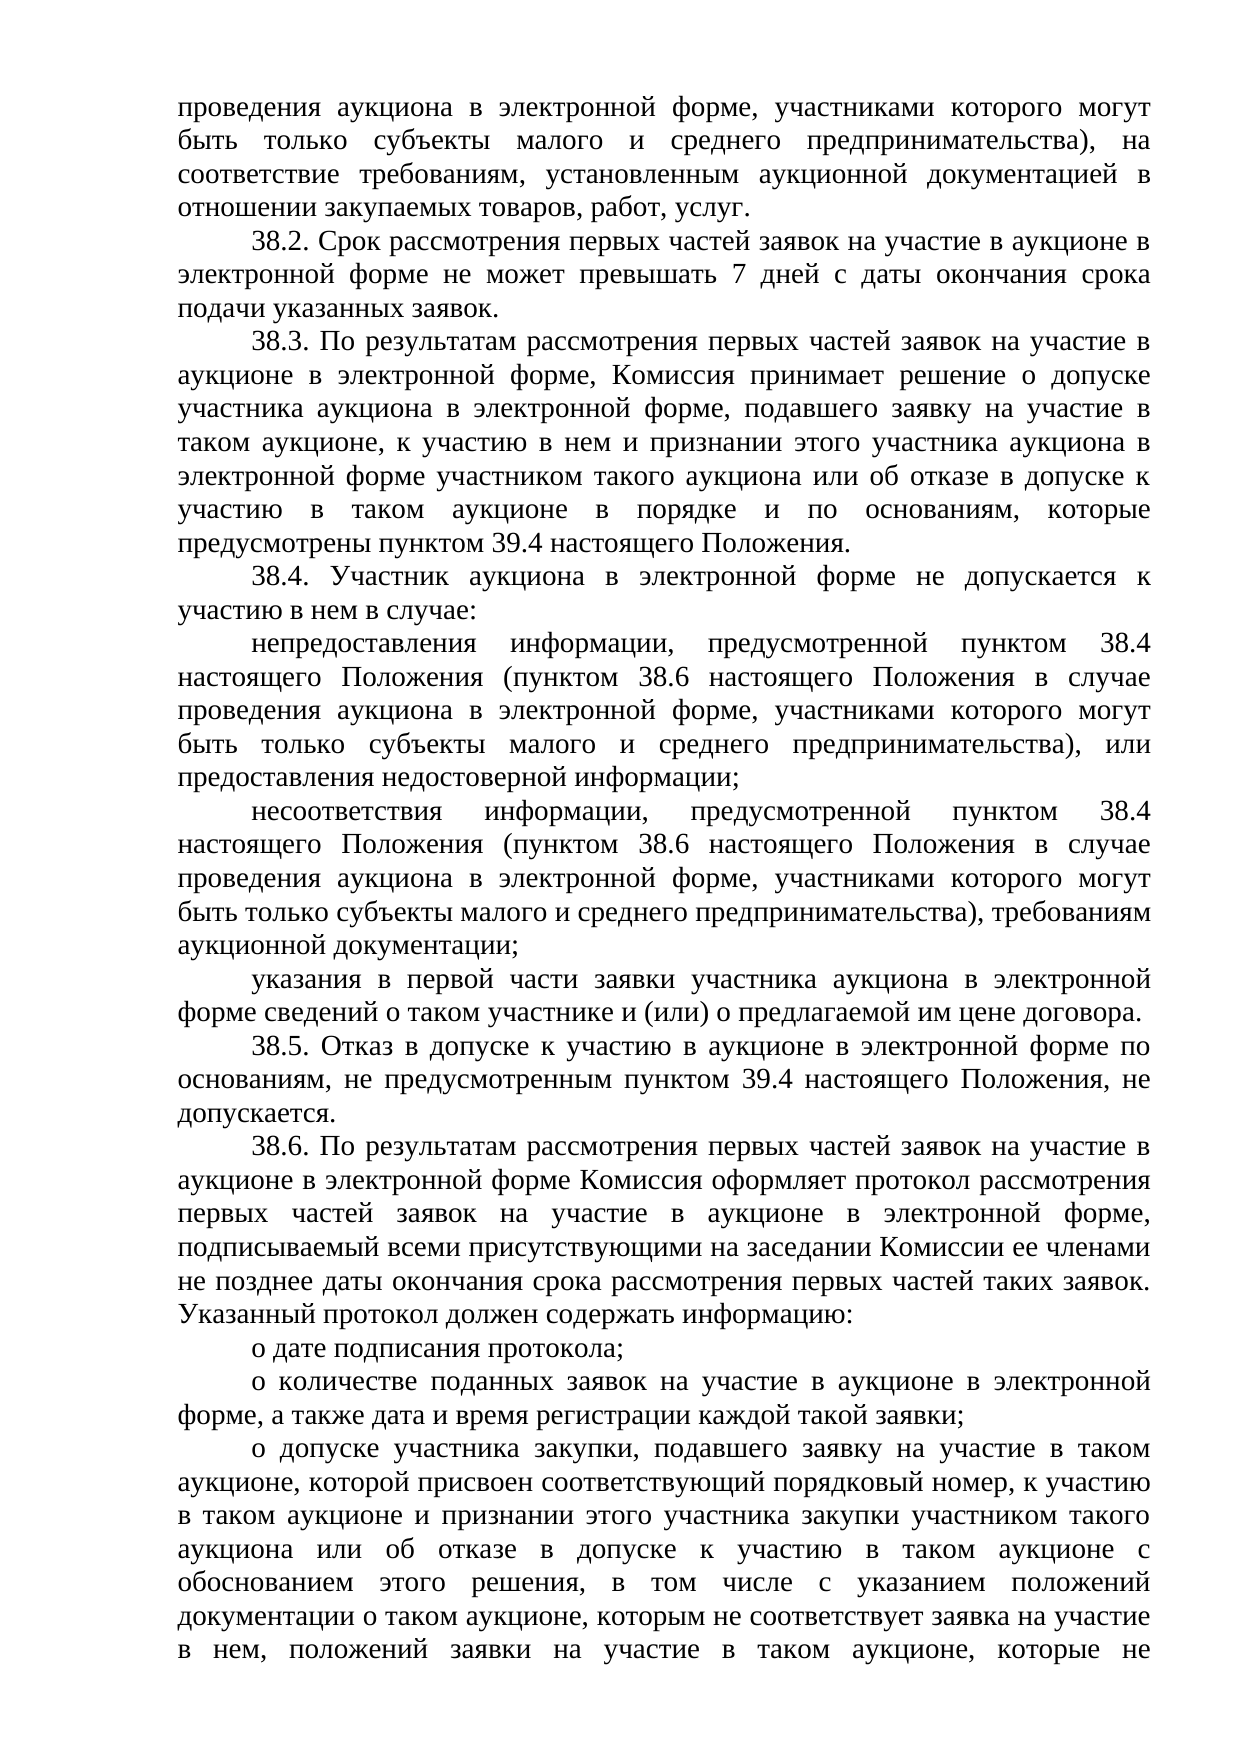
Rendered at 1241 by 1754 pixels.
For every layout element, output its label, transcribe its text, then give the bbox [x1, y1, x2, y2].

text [177, 89, 1152, 223]
text о дате подписания протокола; [177, 1330, 1152, 1363]
text 38.5. Отказ в допуске к участию в аукционе в электронной форме по основаниям, не предусмотренным пунктом 39.4 настоящего Положения, не допускается. [177, 1028, 1152, 1128]
text 38.6. По результатам рассмотрения первых частей заявок на участие в аукционе в электронной форме Комиссия оформляет протокол рассмотрения первых частей заявок на участие в аукционе в электронной форме, подписываемый всеми присутствующими на заседании Комиссии ее членами не позднее даты окончания срока рассмотрения первых частей таких заявок. Указанный протокол должен содержать информацию: [177, 1128, 1152, 1330]
text 38.4. Участник аукциона в электронной форме не допускается к участию в нем в случае: [177, 558, 1152, 625]
text 38.3. По результатам рассмотрения первых частей заявок на участие в аукционе в электронной форме, Комиссия принимает решение о допуске участника аукциона в электронной форме, подавшего заявку на участие в таком аукционе, к участию в нем и признании этого участника аукциона в электронной форме участником такого аукциона или об отказе в допуске к участию в таком аукционе в порядке и по основаниям, которые предусмотрены пунктом 39.4 настоящего Положения. [177, 323, 1152, 558]
text 38.2. Срок рассмотрения первых частей заявок на участие в аукционе в электронной форме не может превышать 7 дней с даты окончания срока подачи указанных заявок. [177, 223, 1152, 323]
list указания в первой части заявки участника аукциона в электронной форме сведений о таком участнике и (или) о предлагаемой им цене договора. [177, 961, 1152, 1028]
text непредоставления информации, предусмотренной пунктом 38.4 настоящего Положения (пунктом 38.6 настоящего Положения в случае проведения аукциона в электронной форме, участниками которого могут быть только субъекты малого и среднего предпринимательства), или предоставления недостоверной информации; [177, 625, 1152, 793]
text несоответствия информации, предусмотренной пунктом 38.4 настоящего Положения (пунктом 38.6 настоящего Положения в случае проведения аукциона в электронной форме, участниками которого могут быть только субъекты малого и среднего предпринимательства), требованиям аукционной документации; [177, 793, 1152, 961]
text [177, 1430, 1152, 1665]
text о количестве поданных заявок на участие в аукционе в электронной форме, а также дата и время регистрации каждой такой заявки; [177, 1363, 1152, 1430]
